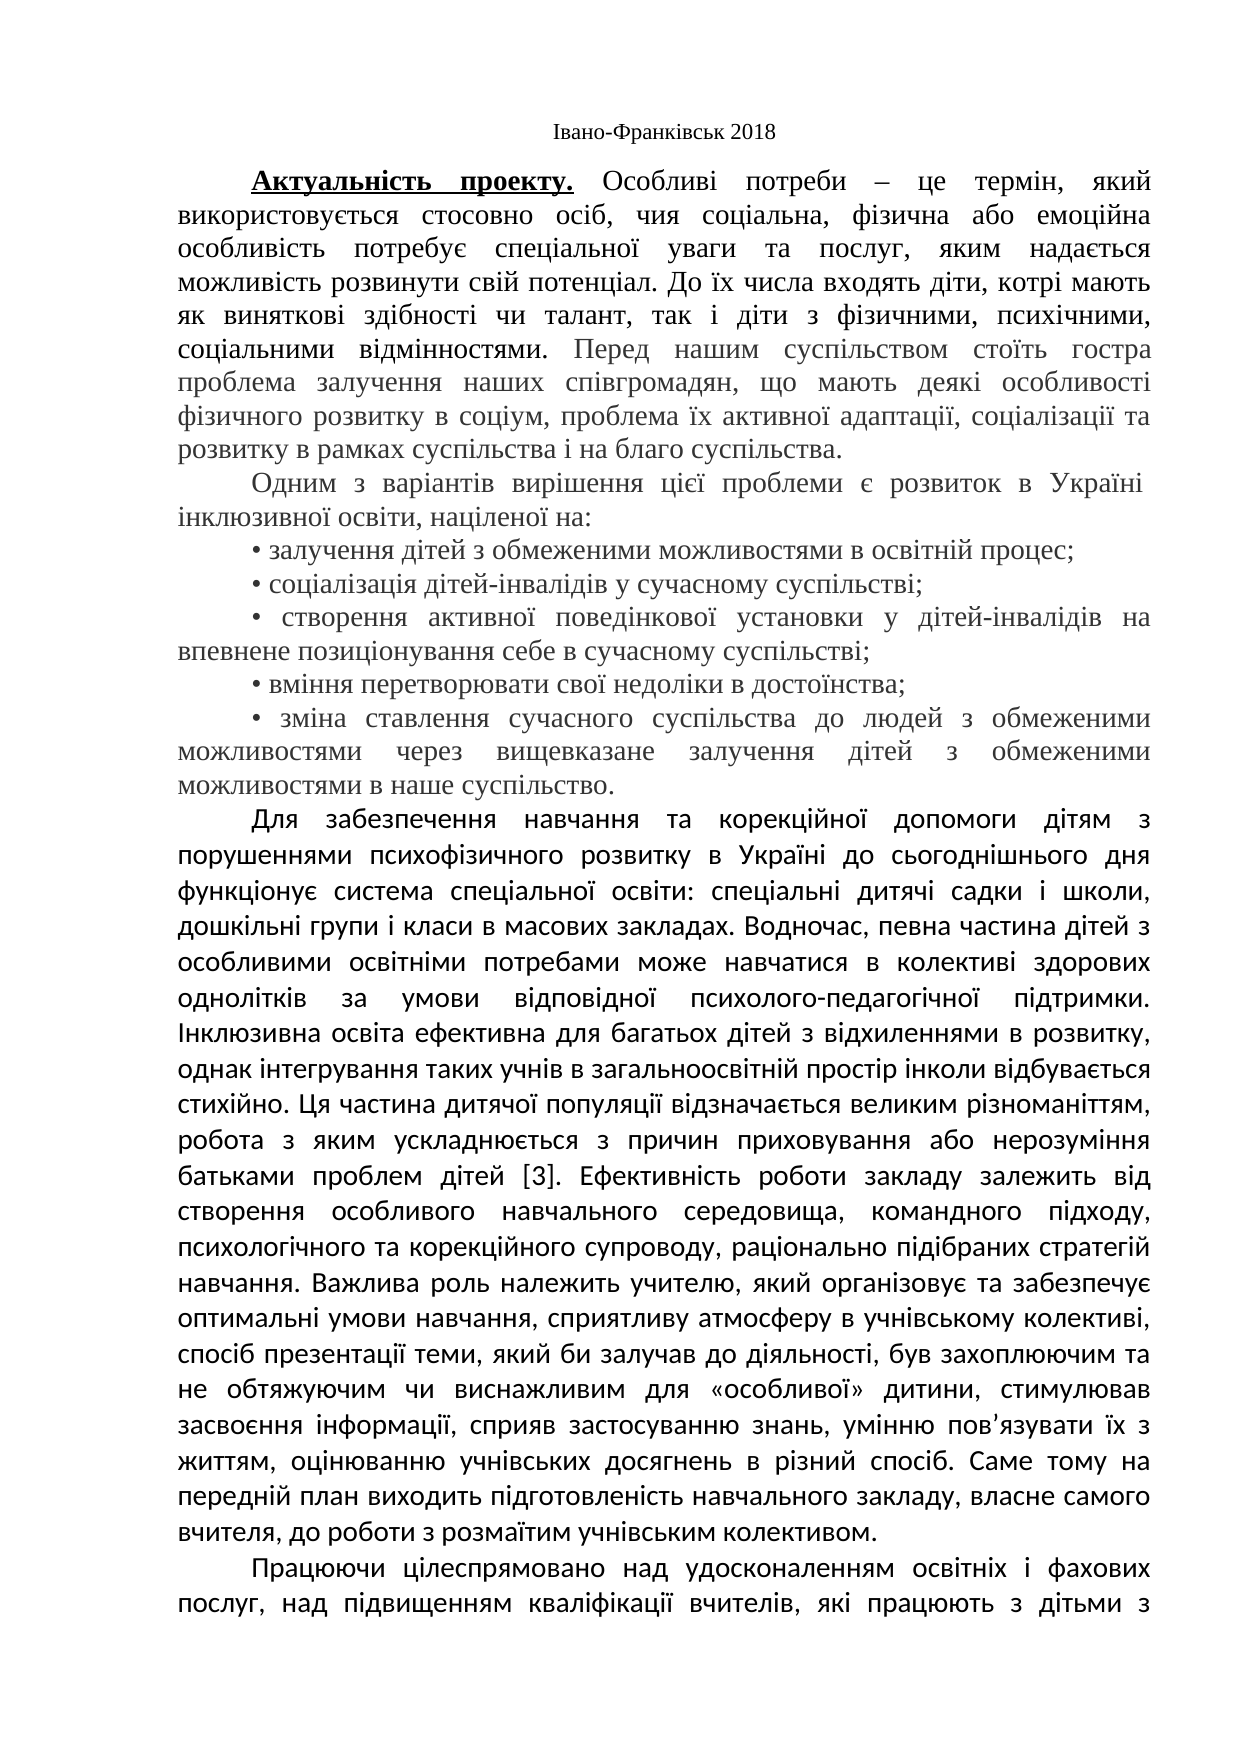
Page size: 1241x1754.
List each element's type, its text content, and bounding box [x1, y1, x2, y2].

text • вміння перетворювати свої недоліки в достоїнства; [177, 666, 1152, 700]
text • створення активної поведінкової установки у дітей-інвалідів на впевнене позиціонування себе в сучасному суспільстві; [177, 599, 1152, 666]
text • залучення дітей з обмеженими можливостями в освітній процес; [177, 532, 1152, 566]
text Одним з варіантів вирішення цієї проблеми є розвиток в Україні інклюзивної освіти, націленої на: [177, 465, 1152, 532]
text Івано-Франківськ 2018 [177, 118, 1152, 144]
text Для забезпечення навчання та корекційної допомоги дітям з порушеннями психофізичного розвитку в Україні до сьогоднішнього дня функціонує система спеціальної освіти: спеціальні дитячі садки і школи, дошкільні групи і класи в масових закладах. Водночас, певна частина дітей з особливими освітніми потребами може навчатися в колективі здорових однолітків за умови відповідної психолого-педагогічної підтримки. Інклюзивна освіта ефективна для багатьох дітей з відхиленнями в розвитку, однак інтегрування таких учнів в загальноосвітній простір інколи відбувається стихійно. Ця частина дитячої популяції відзначається великим різноманіттям, робота з яким ускладнюється з причин приховування або нерозуміння батьками проблем дітей [3]. Ефективність роботи закладу залежить від створення особливого навчального середовища, командного підходу, психологічного та корекційного супроводу, раціонально підібраних стратегій навчання. Важлива роль належить учителю, який організовує та забезпечує оптимальні умови навчання, сприятливу атмосферу в учнівському колективі, спосіб презентації теми, який би залучав до діяльності, був захоплюючим та не обтяжуючим чи виснажливим для «особливої» дитини, стимулював засвоєння інформації, сприяв застосуванню знань, умінню пов’язувати їх з життям, оцінюванню учнівських досягнень в різний спосіб. Саме тому на передній план виходить підготовленість навчального закладу, власне самого вчителя, до роботи з розмаїтим учнівським колективом. [177, 801, 1152, 1549]
text • зміна ставлення сучасного суспільства до людей з обмеженими можливостями через вищевказане залучення дітей з обмеженими можливостями в наше суспільство. [177, 700, 1152, 801]
text Актуальність проекту. Особливі потреби – це термін, який використовується стосовно осіб, чия соціальна, фізична або емоційна особливість потребує спеціальної уваги та послуг, яким надається можливість розвинути свій потенціал. До їх числа входять діти, котрі мають як виняткові здібності чи талант, так і діти з фізичними, психічними, соціальними відмінностями. Перед нашим суспільством стоїть гостра проблема залучення наших співгромадян, що мають деякі особливості фізичного розвитку в соціум, проблема їх активної адаптації, соціалізації та розвитку в рамках суспільства і на благо суспільства. [177, 163, 1152, 465]
text • соціалізація дітей-інвалідів у сучасному суспільстві; [177, 566, 1152, 599]
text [177, 1549, 1152, 1620]
